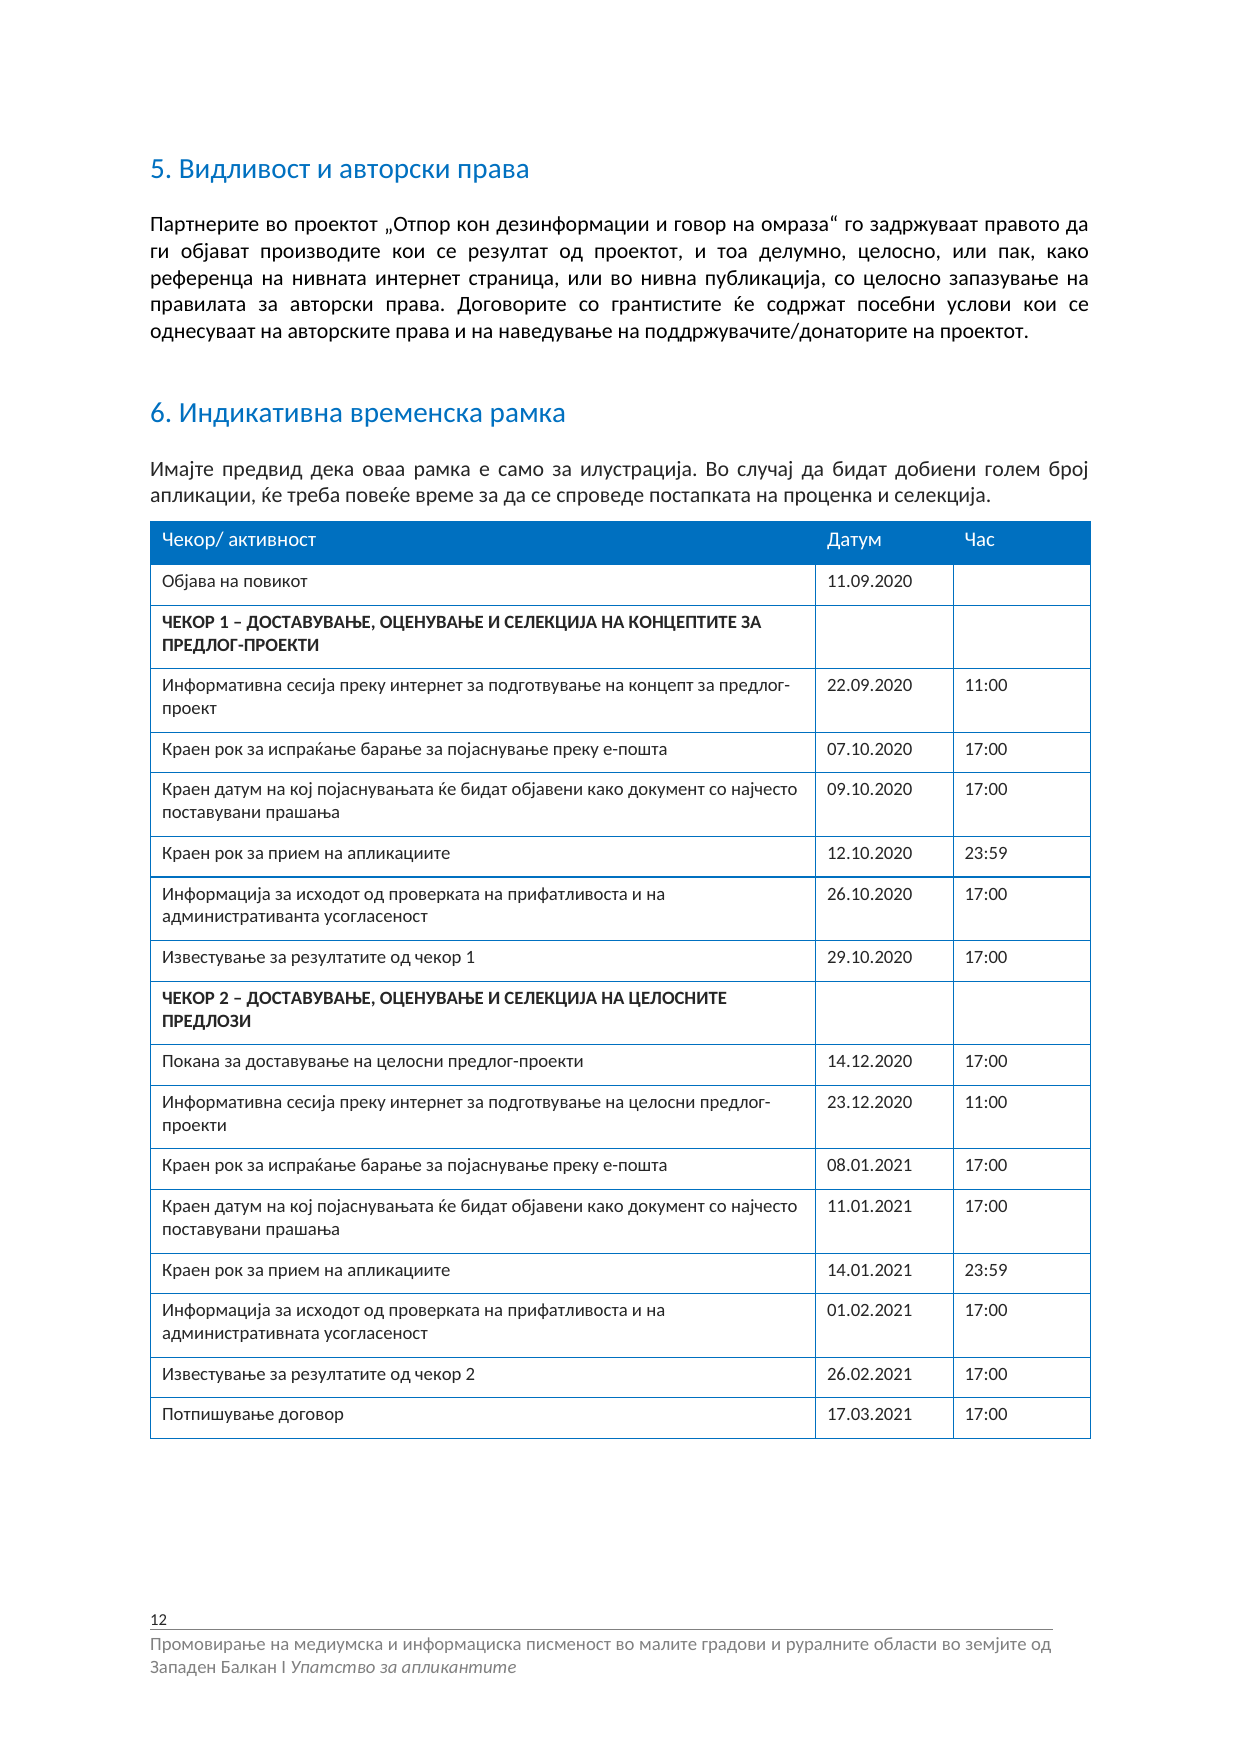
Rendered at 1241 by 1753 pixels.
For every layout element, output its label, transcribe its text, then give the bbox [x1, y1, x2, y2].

table_cell 17:00 [954, 733, 1090, 772]
table_header Датум [816, 522, 953, 564]
table_cell 17:00 [954, 1190, 1090, 1252]
table_cell 11.01.2021 [816, 1190, 953, 1252]
table_cell 26.02.2021 [816, 1358, 953, 1397]
table_cell 26.10.2020 [816, 878, 953, 940]
table_cell 14.12.2020 [816, 1045, 953, 1085]
table_cell [954, 565, 1090, 604]
table_cell 08.01.2021 [816, 1149, 953, 1189]
table_cell Краен датум на кој појаснувањата ќе бидат објавени како документ со најчесто поставувани прашања [151, 1190, 815, 1252]
table_cell 11.09.2020 [816, 565, 953, 604]
table_cell Информативна сесија преку интернет за подготвување на целосни предлог-проекти [151, 1086, 815, 1148]
table_cell Краен рок за испраќање барање за појаснување преку е-пошта [151, 1149, 815, 1189]
table_header Час [954, 522, 1090, 564]
table_cell 17.03.2021 [816, 1398, 953, 1438]
table_cell [954, 982, 1090, 1044]
table_cell 17:00 [954, 773, 1090, 836]
table_cell 29.10.2020 [816, 941, 953, 981]
table_cell Краен рок за прием на апликациите [151, 1254, 815, 1293]
table_cell 17:00 [954, 1294, 1090, 1357]
table_cell Известување за резултатите од чекор 2 [151, 1358, 815, 1397]
table_cell 12.10.2020 [816, 837, 953, 876]
table_cell Покана за доставување на целосни предлог-проекти [151, 1045, 815, 1085]
table_cell 11:00 [954, 669, 1090, 732]
table_header Чекор/ активност [151, 522, 815, 564]
table_cell 23:59 [954, 837, 1090, 876]
table_cell Потпишување договор [151, 1398, 815, 1438]
table_cell 17:00 [954, 1358, 1090, 1397]
table_cell 17:00 [954, 878, 1090, 940]
table_cell Информација за исходот од проверката на прифатливоста и на административната усогласеност [151, 1294, 815, 1357]
table_cell 14.01.2021 [816, 1254, 953, 1293]
table_cell ЧЕКОР 2 – ДОСТАВУВАЊЕ, ОЦЕНУВАЊЕ И СЕЛЕКЦИЈА НА ЦЕЛОСНИТЕ ПРЕДЛОЗИ [151, 982, 815, 1044]
table_cell Краен рок за испраќање барање за појаснување преку е-пошта [151, 733, 815, 772]
table_cell 17:00 [954, 1045, 1090, 1085]
subtitle 6. Индикативна временска рамка [150, 394, 1090, 430]
table_cell [816, 606, 953, 668]
table_cell 23:59 [954, 1254, 1090, 1293]
table_cell 07.10.2020 [816, 733, 953, 772]
table_cell 22.09.2020 [816, 669, 953, 732]
table_cell 11:00 [954, 1086, 1090, 1148]
table_cell [816, 982, 953, 1044]
table_cell Краен рок за прием на апликациите [151, 837, 815, 876]
text Имајте предвид дека оваа рамка е само за илустрација. Во случај да бидат добиени голем број апликации, ќе треба повеќе време за да се спроведе постапката на проценка и селекција. [150, 455, 1090, 508]
table_cell Известување за резултатите од чекор 1 [151, 941, 815, 981]
table_cell 09.10.2020 [816, 773, 953, 836]
table_cell Информативна сесија преку интернет за подготвување на концепт за предлог-проект [151, 669, 815, 732]
table_cell 17:00 [954, 1149, 1090, 1189]
table_cell 01.02.2021 [816, 1294, 953, 1357]
text Партнерите во проектот „Отпор кон дезинформации и говор на омраза“ го задржуваат правото да ги објават производите кои се резултат од проектот, и тоа делумно, целосно, или пак, како референца на нивната интернет страница, или во нивна публикација, со целосно запазување на правилата за авторски права. Договорите со грантистите ќе содржат посебни услови кои се однесуваат на авторските права и на наведување на поддржувачите/донаторите на проектот. [150, 211, 1090, 344]
table_cell ЧЕКОР 1 – ДОСТАВУВАЊЕ, ОЦЕНУВАЊЕ И СЕЛЕКЦИЈА НА КОНЦЕПТИТЕ ЗА ПРЕДЛОГ-ПРОЕКТИ [151, 606, 815, 668]
subtitle 5. Видливост и авторски права [150, 150, 1090, 186]
table_cell Објава на повикот [151, 565, 815, 604]
table_cell 17:00 [954, 1398, 1090, 1438]
table_cell 17:00 [954, 941, 1090, 981]
table_cell Краен датум на кој појаснувањата ќе бидат објавени како документ со најчесто поставувани прашања [151, 773, 815, 836]
table_cell [954, 606, 1090, 668]
table_cell Информација за исходот од проверката на прифатливоста и на административанта усогласеност [151, 878, 815, 940]
table_cell 23.12.2020 [816, 1086, 953, 1148]
